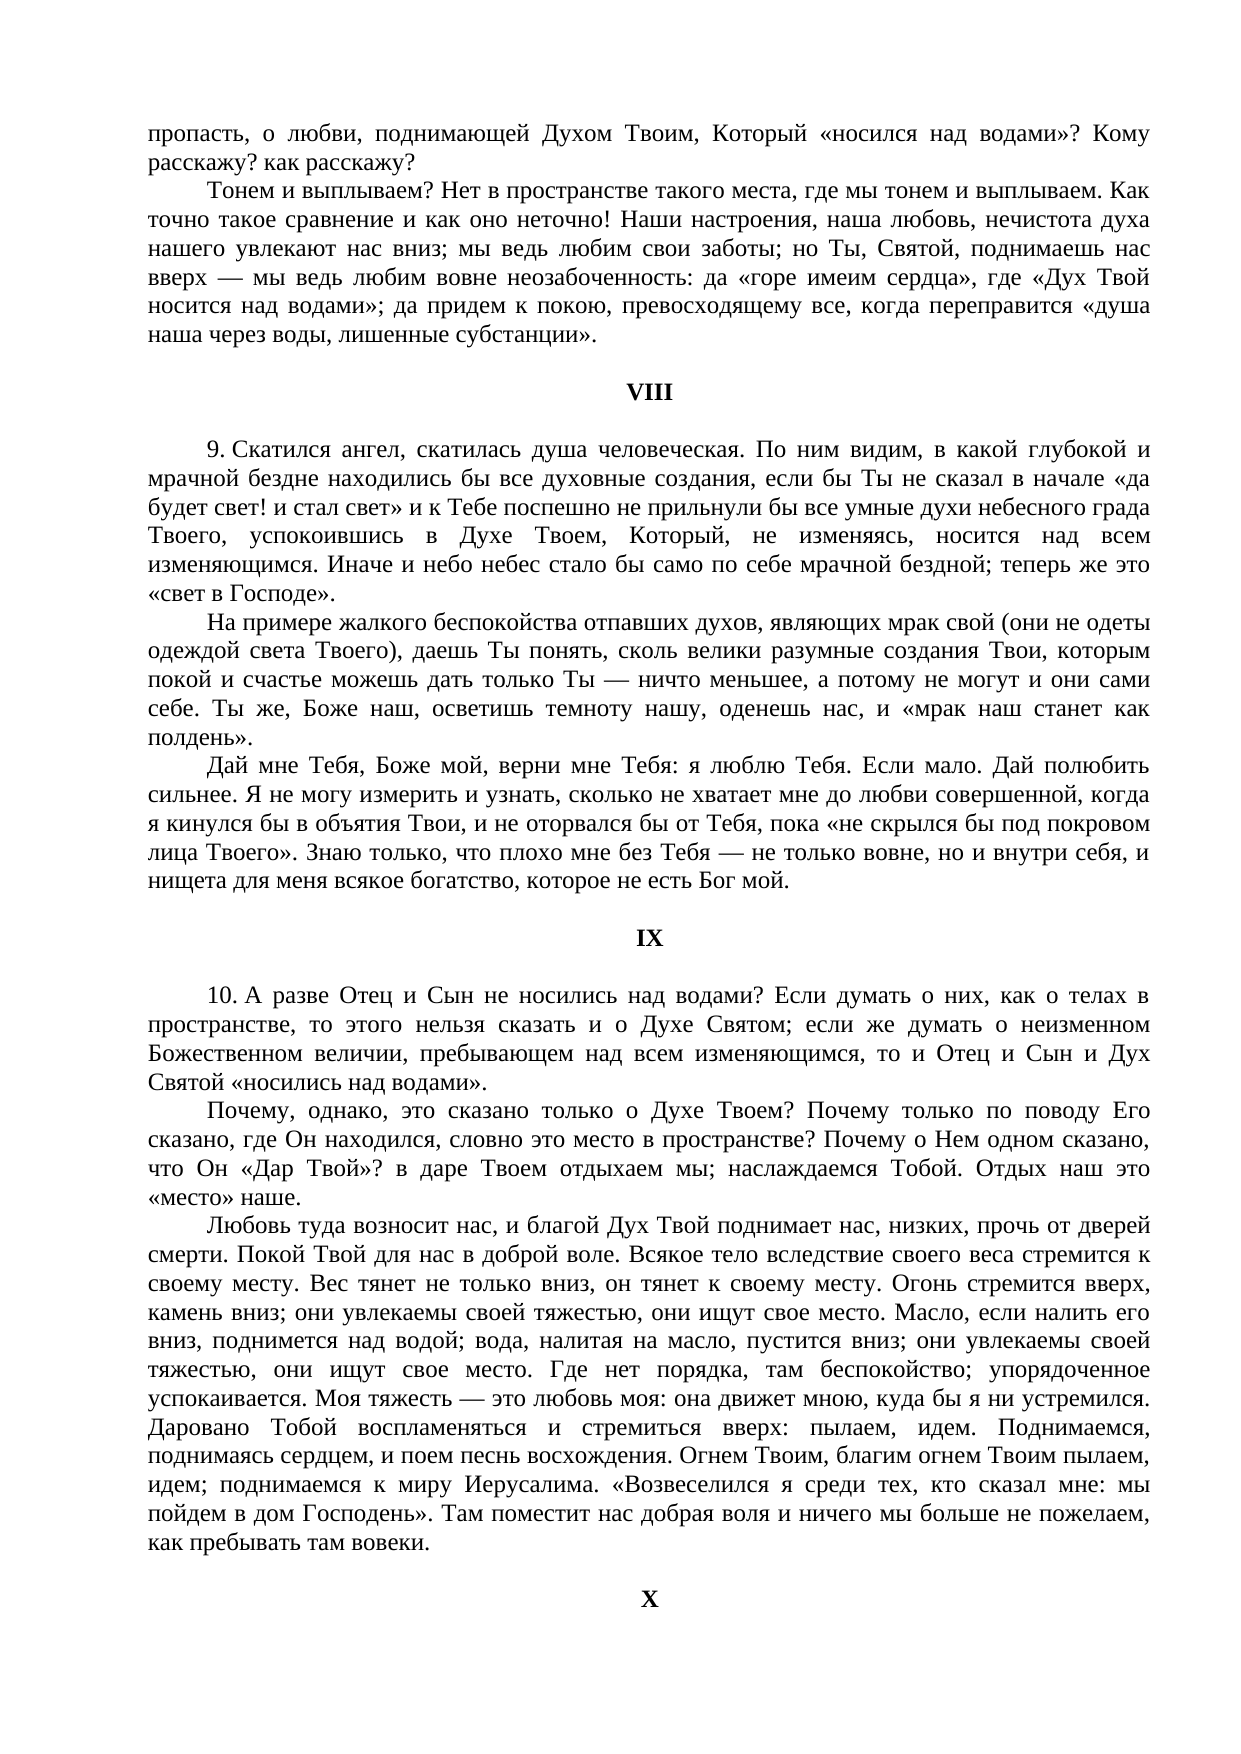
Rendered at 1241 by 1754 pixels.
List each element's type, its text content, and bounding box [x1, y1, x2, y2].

subtitle X [148, 1584, 1152, 1613]
text Любовь туда возносит нас, и благой Дух Твой поднимает нас, низких, прочь от дверей смерти. Покой Твой для нас в доброй воле. Всякое тело вследствие своего веса стремится к своему месту. Вес тянет не только вниз, он тянет к своему месту. Огонь стремится вверх, камень вниз; они увлекаемы своей тяжестью, они ищут свое место. Масло, если налить его вниз, поднимется над водой; вода, налитая на масло, пустится вниз; они увлекаемы своей тяжестью, они ищут свое место. Где нет порядка, там беспокойство; упорядоченное успокаивается. Моя тяжесть — это любовь моя: она движет мною, куда бы я ни устремился. Даровано Тобой воспламеняться и стремиться вверх: пылаем, идем. Поднимаемся, поднимаясь сердцем, и поем песнь восхождения. Огнем Твоим, благим огнем Твоим пылаем, идем; поднимаемся к миру Иерусалима. «Возвеселился я среди тех, кто сказал мне: мы пойдем в дом Господень». Там поместит нас добрая воля и ничего мы больше не пожелаем, как пребывать там вовеки. [148, 1211, 1152, 1556]
subtitle IX [148, 923, 1152, 952]
text Почему, однако, это сказано только о Духе Твоем? Почему только по поводу Его сказано, где Он находился, словно это место в пространстве? Почему о Нем одном сказано, что Он «Дар Твой»? в даре Твоем отдыхаем мы; наслаждаемся Тобой. Отдых наш это «место» наше. [148, 1096, 1152, 1211]
subtitle VIII [148, 377, 1152, 406]
text 9. Скатился ангел, скатилась душа человеческая. По ним видим, в какой глубокой и мрачной бездне находились бы все духовные создания, если бы Ты не сказал в начале «да будет свет! и стал свет» и к Тебе поспешно не прильнули бы все умные духи небесного града Твоего, успокоившись в Духе Твоем, Который, не изменяясь, носится над всем изменяющимся. Иначе и небо небес стало бы само по себе мрачной бездной; теперь же это «свет в Господе». [148, 434, 1152, 607]
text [148, 118, 1152, 176]
text Тонем и выплываем? Нет в пространстве такого места, где мы тонем и выплываем. Как точно такое сравнение и как оно неточно! Наши настроения, наша любовь, нечистота духа нашего увлекают нас вниз; мы ведь любим свои заботы; но Ты, Святой, поднимаешь нас вверх — мы ведь любим вовне неозабоченность: да «горе имеим сердца», где «Дух Твой носится над водами»; да придем к покою, превосходящему все, когда переправится «душа наша через воды, лишенные субстанции». [148, 176, 1152, 348]
text 10. А разве Отец и Сын не носились над водами? Если думать о них, как о телах в пространстве, то этого нельзя сказать и о Духе Святом; если же думать о неизменном Божественном величии, пребывающем над всем изменяющимся, то и Отец и Сын и Дух Святой «носились над водами». [148, 981, 1152, 1096]
text На примере жалкого беспокойства отпавших духов, являющих мрак свой (они не одеты одеждой света Твоего), даешь Ты понять, сколь велики разумные создания Твои, которым покой и счастье можешь дать только Ты — ничто меньшее, а потому не могут и они сами себе. Ты же, Боже наш, осветишь темноту нашу, оденешь нас, и «мрак наш станет как полдень». [148, 607, 1152, 751]
text Дай мне Тебя, Боже мой, верни мне Тебя: я люблю Тебя. Если мало. Дай полюбить сильнее. Я не могу измерить и узнать, сколько не хватает мне до любви совершенной, когда я кинулся бы в объятия Твои, и не оторвался бы от Тебя, пока «не скрылся бы под покровом лица Твоего». Знаю только, что плохо мне без Тебя — не только вовне, но и внутри себя, и нищета для меня всякое богатство, которое не есть Бог мой. [148, 751, 1152, 894]
